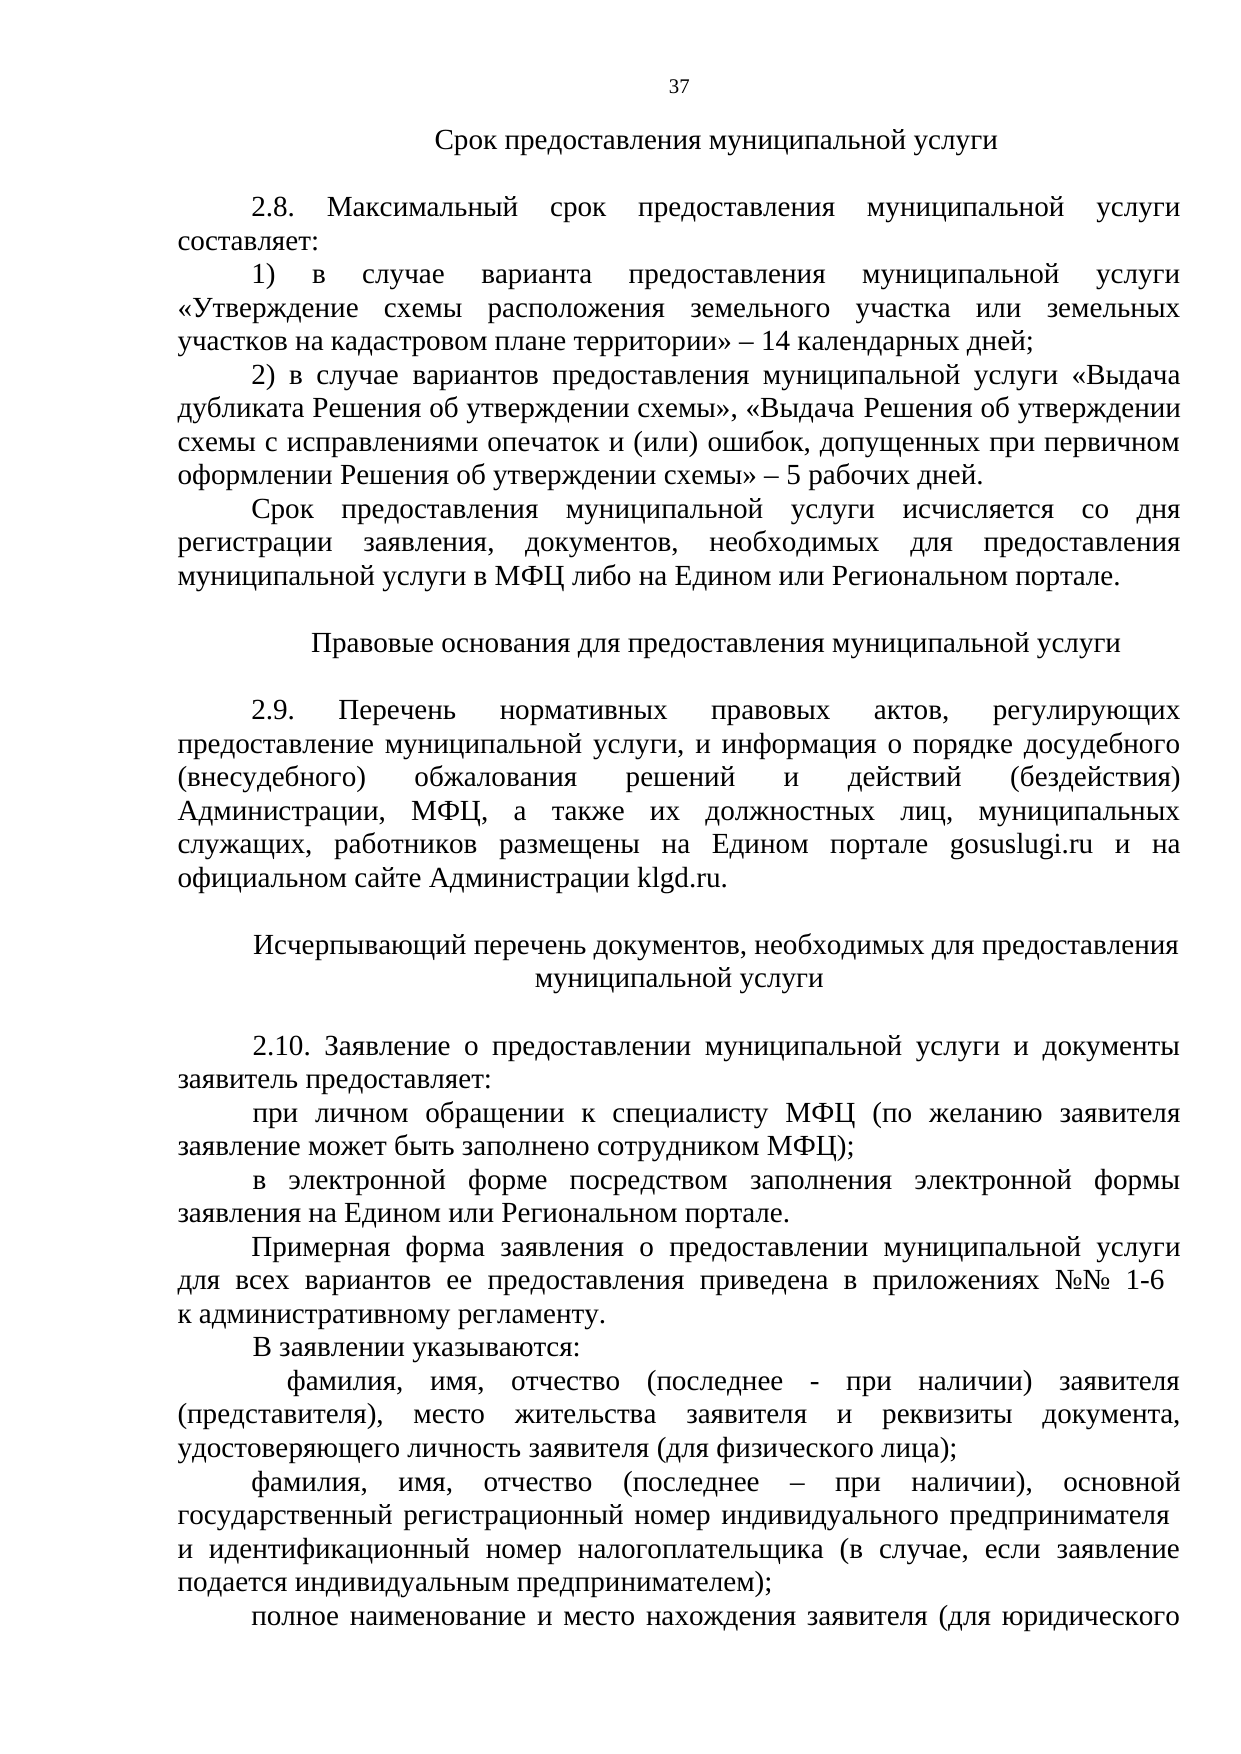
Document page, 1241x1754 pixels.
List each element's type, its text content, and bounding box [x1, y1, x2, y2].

text Срок предоставления муниципальной услуги исчисляется со дня регистрации заявления, документов, необходимых для предоставления муниципальной услуги в МФЦ либо на Едином или Региональном портале. [177, 491, 1181, 592]
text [177, 1598, 1181, 1631]
text 2) в случае вариантов предоставления муниципальной услуги «Выдача дубликата Решения об утверждении схемы», «Выдача Решения об утверждении схемы с исправлениями опечаток и (или) ошибок, допущенных при первичном оформлении Решения об утверждении схемы» – 5 рабочих дней. [177, 357, 1181, 491]
text 2.9. Перечень нормативных правовых актов, регулирующих предоставление муниципальной услуги, и информация о порядке досудебного (внесудебного) обжалования решений и действий (бездействия) Администрации, МФЦ, а также их должностных лиц, муниципальных служащих, работников размещены на Едином портале gosuslugi.ru и на официальном сайте Администрации klgd.ru. [177, 692, 1181, 893]
text Исчерпывающий перечень документов, необходимых для предоставления муниципальной услуги [177, 927, 1181, 994]
text Срок предоставления муниципальной услуги [177, 122, 1181, 156]
text 1) в случае варианта предоставления муниципальной услуги «Утверждение схемы расположения земельного участка или земельных участков на кадастровом плане территории» – 14 календарных дней; [177, 256, 1181, 357]
text Примерная форма заявления о предоставлении муниципальной услуги для всех вариантов ее предоставления приведена в приложениях №№ 1-6 к административному регламенту. [177, 1229, 1181, 1329]
text в электронной форме посредством заполнения электронной формы заявления на Едином или Региональном портале. [177, 1162, 1181, 1229]
text 2.10. Заявление о предоставлении муниципальной услуги и документы заявитель предоставляет: [177, 1028, 1181, 1095]
text фамилия, имя, отчество (последнее - при наличии) заявителя (представителя), место жительства заявителя и реквизиты документа, удостоверяющего личность заявителя (для физического лица); [177, 1363, 1181, 1464]
text при личном обращении к специалисту МФЦ (по желанию заявителя заявление может быть заполнено сотрудником МФЦ); [177, 1095, 1181, 1162]
text Правовые основания для предоставления муниципальной услуги [177, 625, 1181, 659]
text В заявлении указываются: [177, 1329, 1181, 1363]
text фамилия, имя, отчество (последнее – при наличии), основной государственный регистрационный номер индивидуального предпринимателя и идентификационный номер налогоплательщика (в случае, если заявление подается индивидуальным предпринимателем); [177, 1464, 1181, 1598]
text 2.8. Максимальный срок предоставления муниципальной услуги составляет: [177, 189, 1181, 256]
